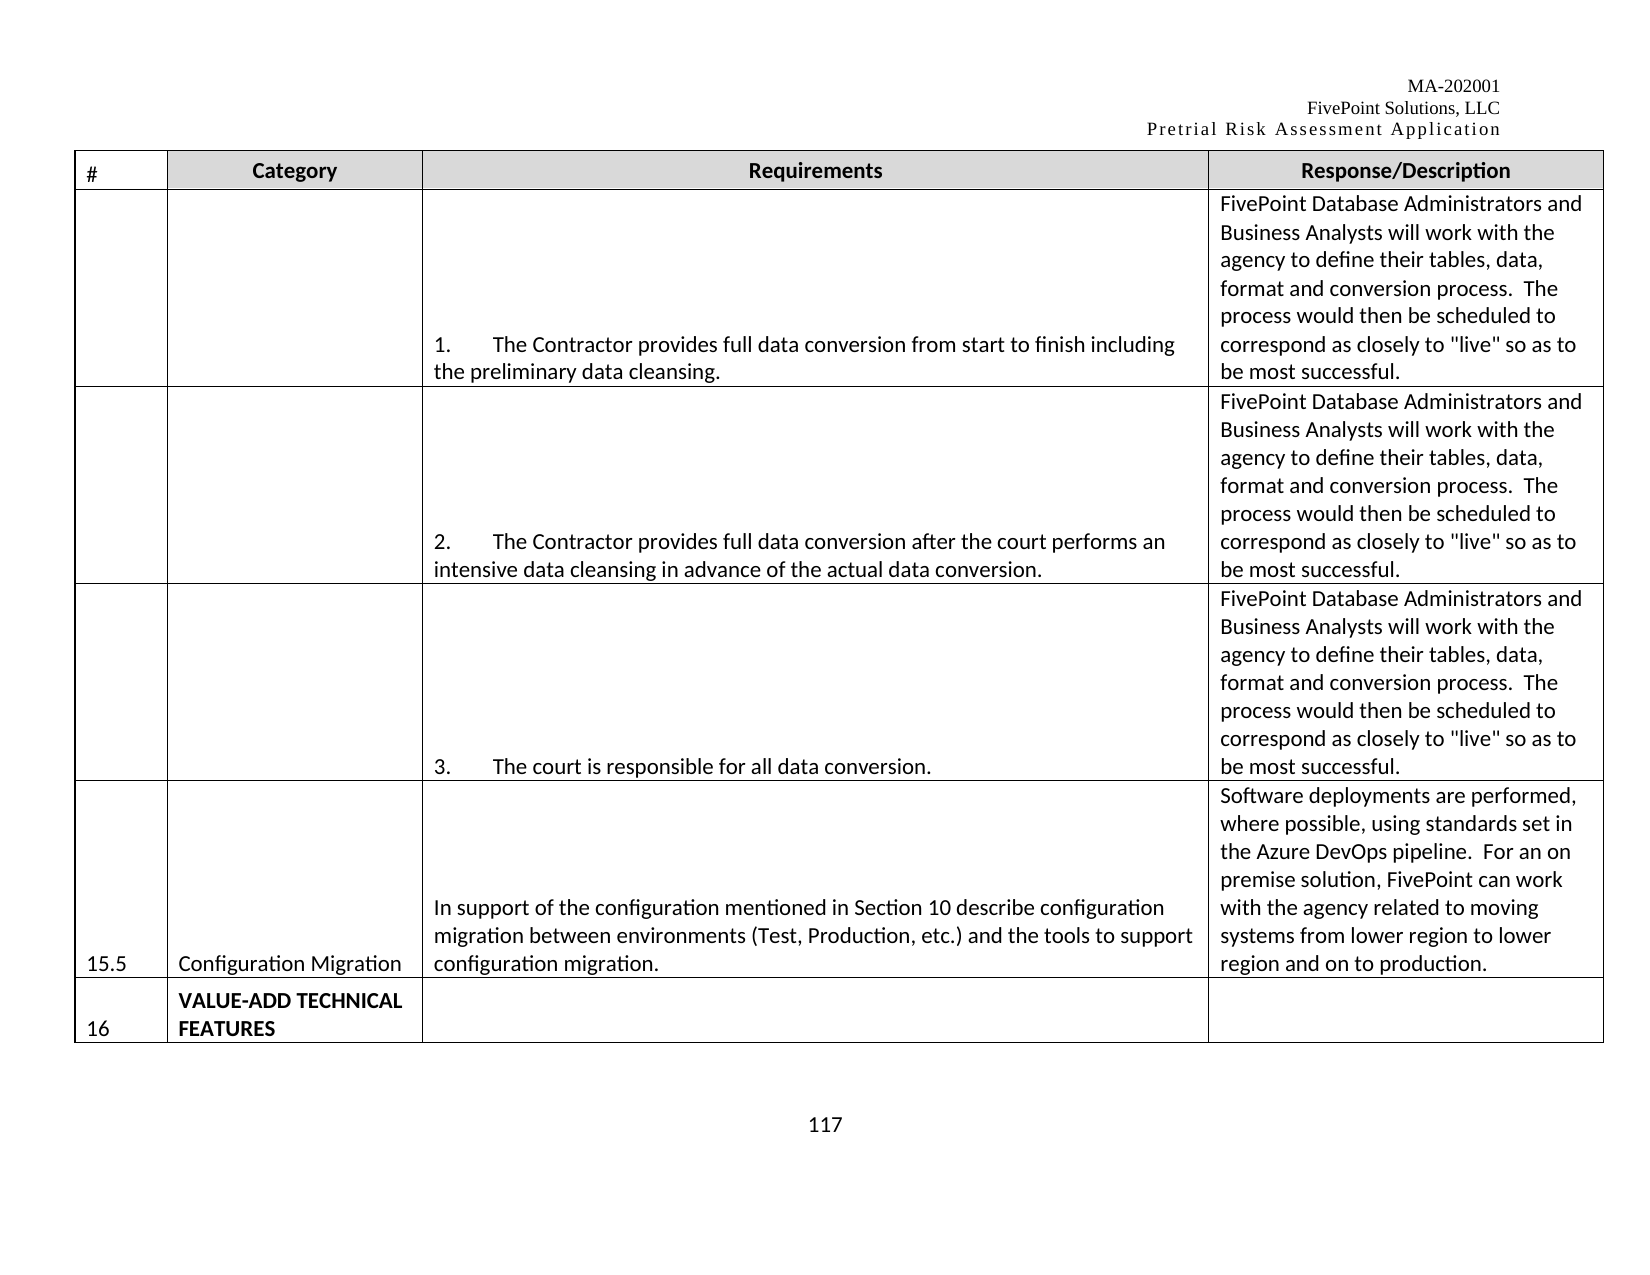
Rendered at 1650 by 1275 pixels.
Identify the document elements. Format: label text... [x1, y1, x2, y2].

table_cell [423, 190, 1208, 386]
table_header # [76, 151, 167, 188]
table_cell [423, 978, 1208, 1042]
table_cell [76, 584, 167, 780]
table_header Response/Description [1209, 151, 1603, 188]
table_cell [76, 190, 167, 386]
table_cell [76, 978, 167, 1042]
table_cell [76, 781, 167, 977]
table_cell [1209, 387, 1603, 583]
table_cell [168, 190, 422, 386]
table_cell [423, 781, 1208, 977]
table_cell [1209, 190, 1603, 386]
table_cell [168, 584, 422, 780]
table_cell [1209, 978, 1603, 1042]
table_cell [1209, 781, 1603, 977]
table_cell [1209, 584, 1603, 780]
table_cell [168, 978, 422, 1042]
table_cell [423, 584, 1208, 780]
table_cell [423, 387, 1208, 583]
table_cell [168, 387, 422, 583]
table_header Requirements [423, 151, 1208, 188]
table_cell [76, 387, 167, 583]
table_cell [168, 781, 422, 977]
table_header Category [168, 151, 422, 188]
